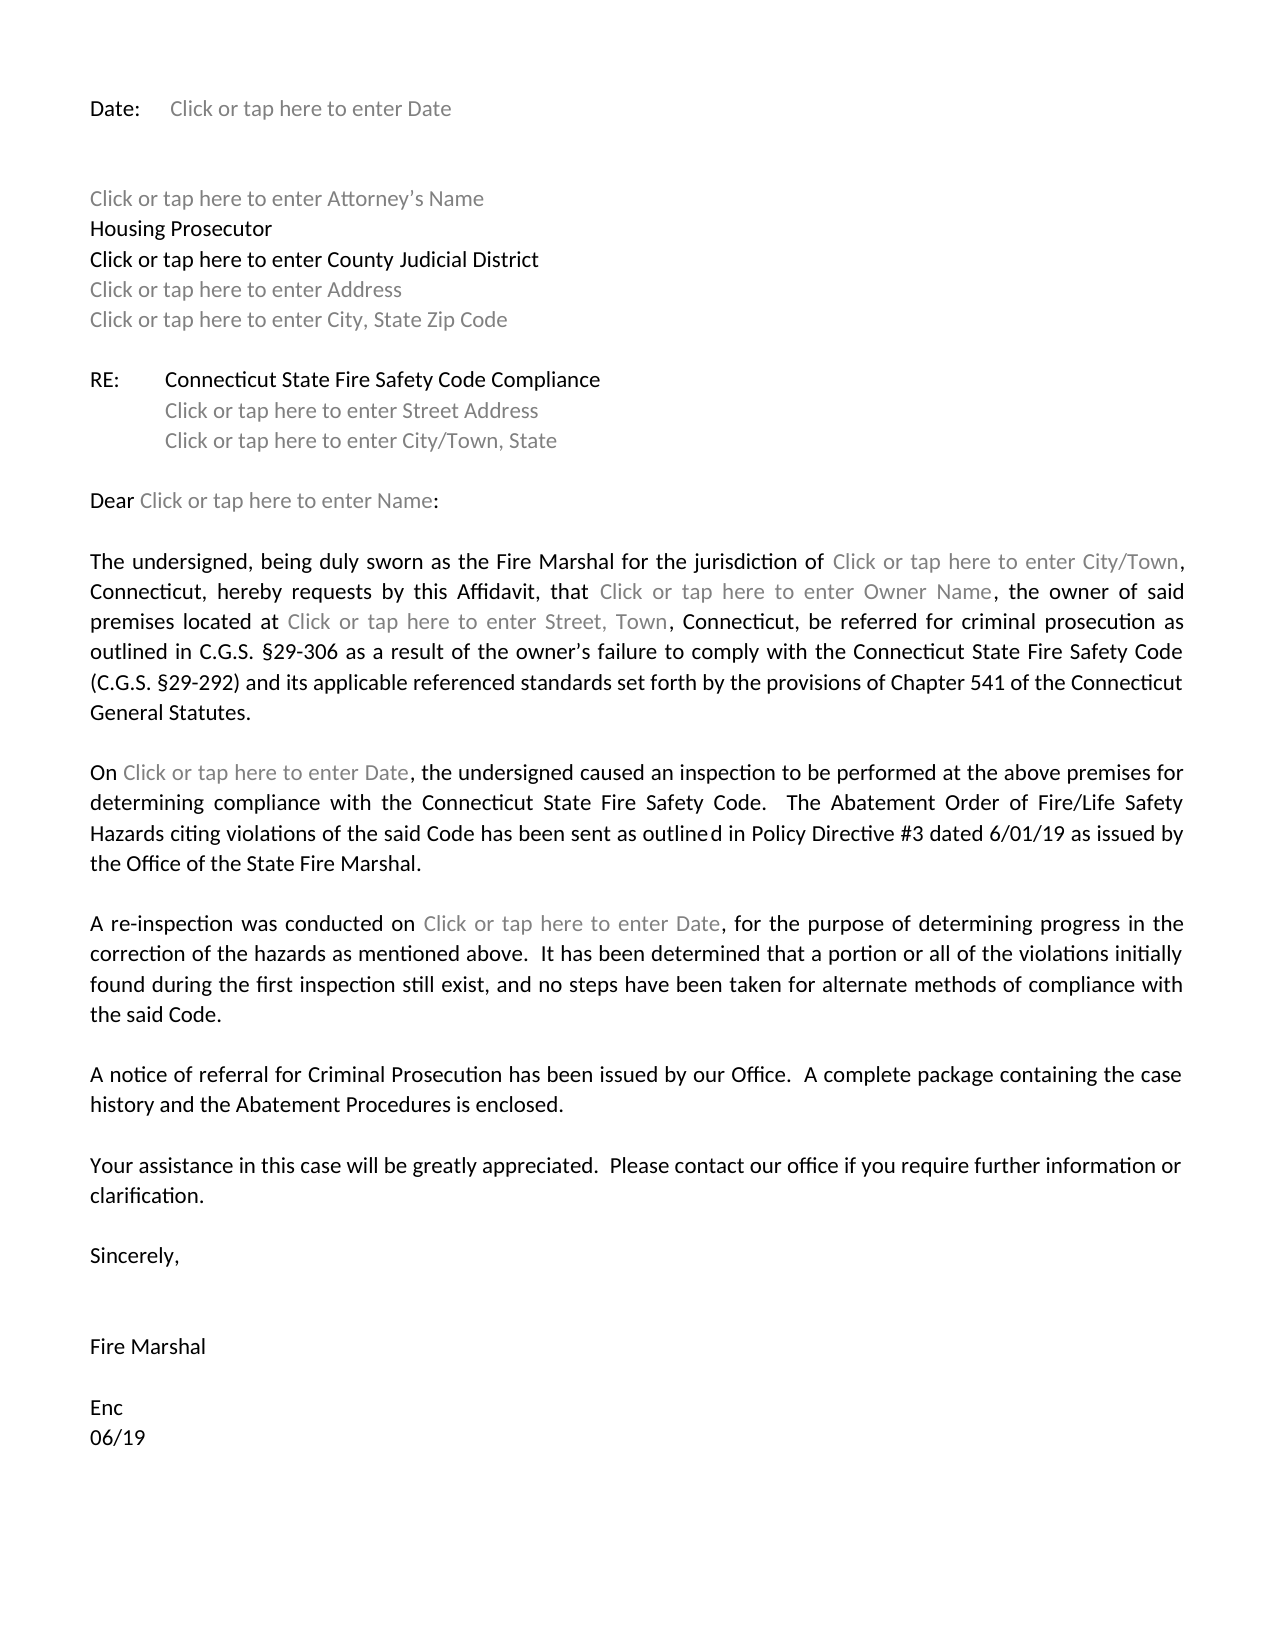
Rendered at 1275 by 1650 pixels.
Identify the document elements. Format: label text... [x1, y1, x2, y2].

text A notice of referral for Criminal Prosecution has been issued by our Office. A complete package containing the case history and the Abatement Procedures is enclosed. [90, 1060, 1185, 1119]
text 06/19 [90, 1423, 1185, 1451]
text Your assistance in this case will be greatly appreciated. Please contact our office if you require further information or clarification. [90, 1151, 1185, 1209]
text Sincerely, [90, 1242, 1185, 1270]
text On , the undersigned caused an inspection to be performed at the above premises for determining compliance with the Connecticut State Fire Safety Code. The Abatement Order of Fire/Life Safety Hazards citing violations of the said Code has been sent as outlined in Policy Directive #3 dated 6/01/19 as issued by the Office of the State Fire Marshal. [90, 758, 1185, 877]
text Judicial District [90, 245, 1185, 273]
text Enc [90, 1393, 1185, 1421]
text Dear : [90, 486, 1185, 514]
text Housing Prosecutor [90, 214, 1185, 243]
text Date: [90, 94, 1185, 122]
text Fire Marshal [90, 1332, 1185, 1360]
text RE: Connecticut State Fire Safety Code Compliance [90, 366, 1185, 394]
text The undersigned, being duly sworn as the Fire Marshal for the jurisdiction of , Connecticut, hereby requests by this Affidavit, that , the owner of said premises located at , Connecticut, be referred for criminal prosecution as outlined in C.G.S. §29-306 as a result of the owner’s failure to comply with the Connecticut State Fire Safety Code (C.G.S. §29-292) and its applicable referenced standards set forth by the provisions of Chapter 541 of the Connecticut General Statutes. [90, 547, 1185, 726]
text A re-inspection was conducted on , for the purpose of determining progress in the correction of the hazards as mentioned above. It has been determined that a portion or all of the violations initially found during the first inspection still exist, and no steps have been taken for alternate methods of compliance with the said Code. [90, 909, 1185, 1028]
